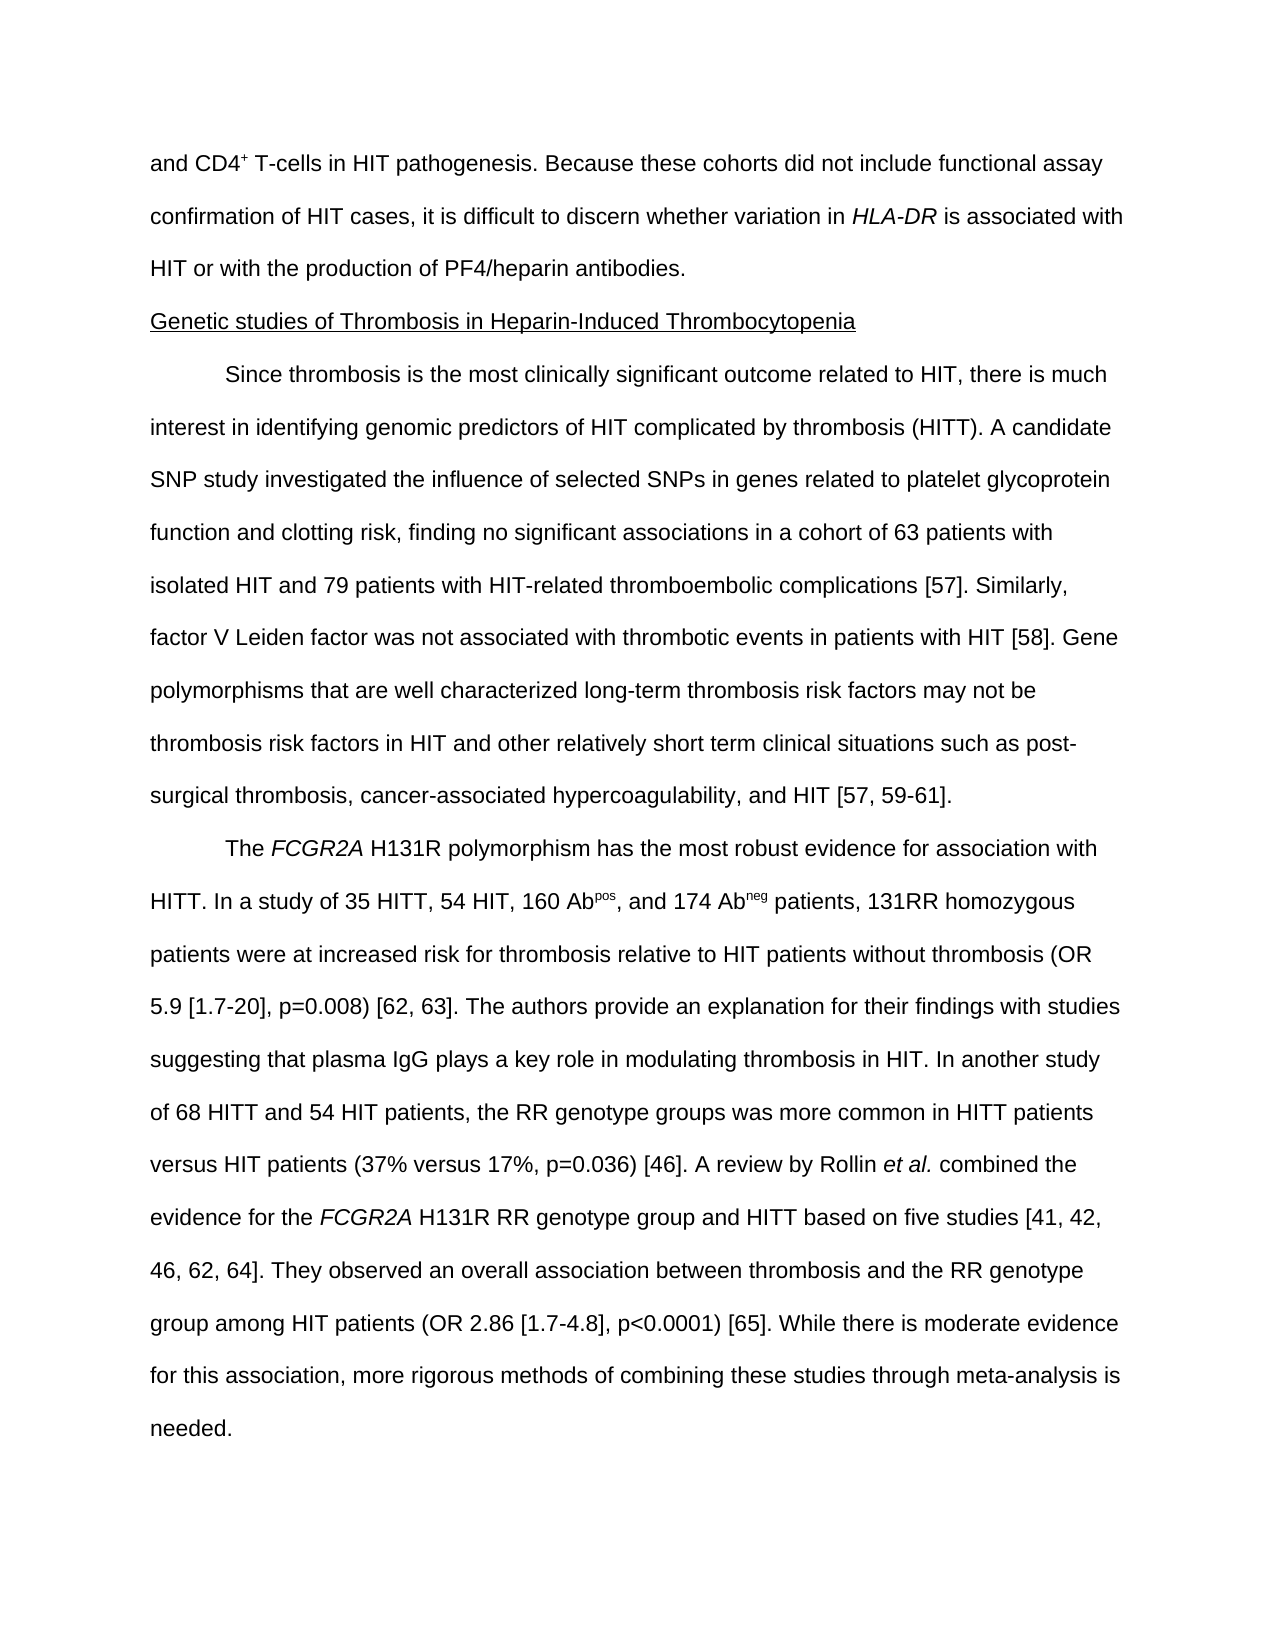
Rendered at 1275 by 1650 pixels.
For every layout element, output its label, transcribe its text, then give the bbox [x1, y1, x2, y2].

text Genetic studies of Thrombosis in Heparin-Induced Thrombocytopenia [150, 308, 1125, 334]
text Since thrombosis is the most clinically significant outcome related to HIT, there is much interest in identifying genomic predictors of HIT complicated by thrombosis (HITT). A candidate SNP study investigated the influence of selected SNPs in genes related to platelet glycoprotein function and clotting risk, finding no significant associations in a cohort of 63 patients with isolated HIT and 79 patients with HIT-related thromboembolic complications [57]. Similarly, factor V Leiden factor was not associated with thrombotic events in patients with HIT [58]. Gene polymorphisms that are well characterized long-term thrombosis risk factors may not be thrombosis risk factors in HIT and other relatively short term clinical situations such as post-surgical thrombosis, cancer-associated hypercoagulability, and HIT [57, 59-61]. [150, 361, 1125, 809]
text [150, 150, 1125, 282]
text The FCGR2A H131R polymorphism has the most robust evidence for association with HITT. In a study of 35 HITT, 54 HIT, 160 Abpos, and 174 Abneg patients, 131RR homozygous patients were at increased risk for thrombosis relative to HIT patients without thrombosis (OR 5.9 [1.7-20], p=0.008) [62, 63]. The authors provide an explanation for their findings with studies suggesting that plasma IgG plays a key role in modulating thrombosis in HIT. In another study of 68 HITT and 54 HIT patients, the RR genotype groups was more common in HITT patients versus HIT patients (37% versus 17%, p=0.036) [46]. A review by Rollin et al. combined the evidence for the FCGR2A H131R RR genotype group and HITT based on five studies [41, 42, 46, 62, 64]. They observed an overall association between thrombosis and the RR genotype group among HIT patients (OR 2.86 [1.7-4.8], p<0.0001) [65]. While there is moderate evidence for this association, more rigorous methods of combining these studies through meta-analysis is needed. [150, 835, 1125, 1441]
